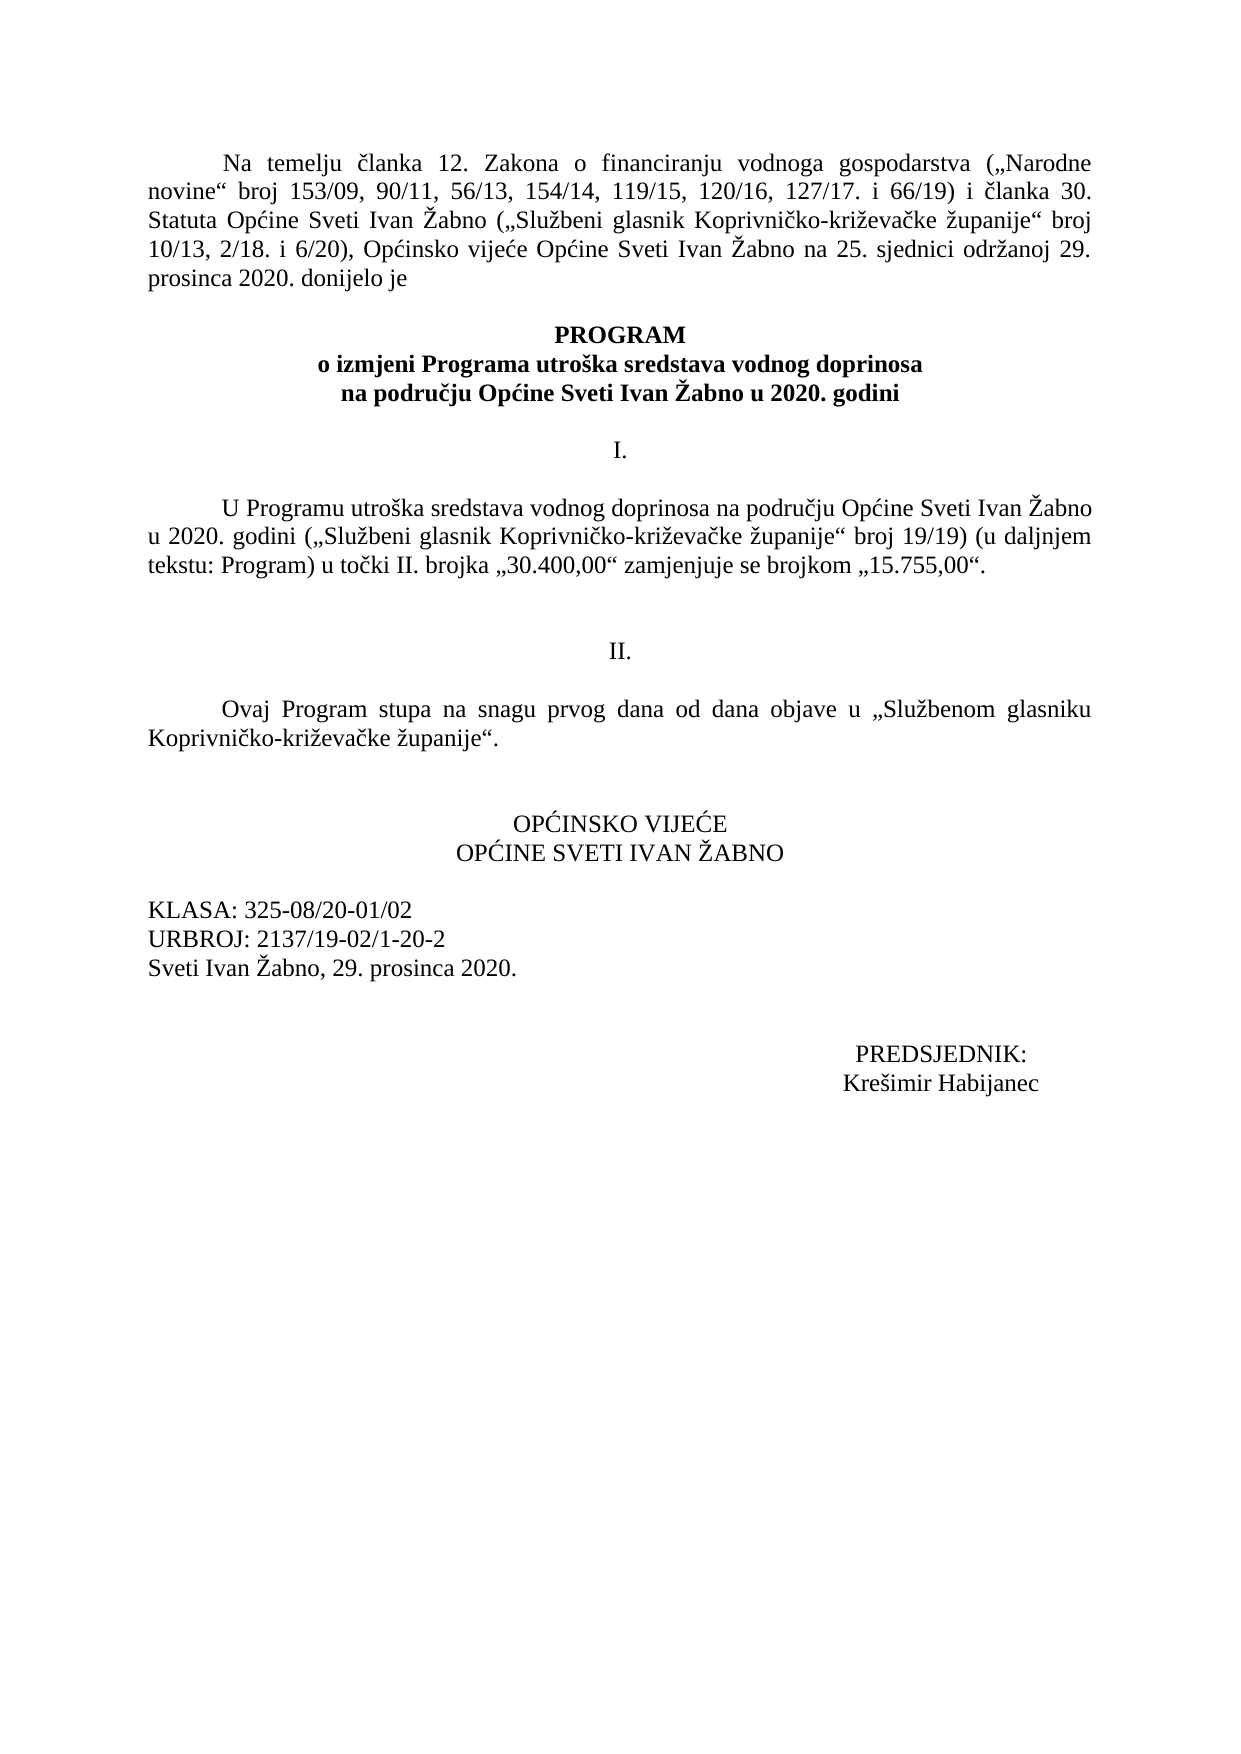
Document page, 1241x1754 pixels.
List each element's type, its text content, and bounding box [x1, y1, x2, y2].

text KLASA: 325-08/20-01/02 [148, 895, 1093, 924]
text URBROJ: 2137/19-02/1-20-2 [148, 924, 1093, 953]
text Ovaj Program stupa na snagu prvog dana od dana objave u „Službenom glasniku Koprivničko-križevačke županije“. [148, 694, 1093, 751]
text OPĆINSKO VIJEĆE [148, 809, 1093, 838]
text U Programu utroška sredstava vodnog doprinosa na području Općine Sveti Ivan Žabno u 2020. godini („Službeni glasnik Koprivničko-križevačke županije“ broj 19/19) (u daljnjem tekstu: Program) u točki II. brojka „30.400,00“ zamjenjuje se brojkom „15.755,00“. [148, 493, 1093, 579]
text Na temelju članka 12. Zakona o financiranju vodnoga gospodarstva („Narodne novine“ broj 153/09, 90/11, 56/13, 154/14, 119/15, 120/16, 127/17. i 66/19) i članka 30. Statuta Općine Sveti Ivan Žabno („Službeni glasnik Koprivničko-križevačke županije“ broj 10/13, 2/18. i 6/20), Općinsko vijeće Općine Sveti Ivan Žabno na 25. sjednici održanoj 29. prosinca 2020. donijelo je [148, 148, 1093, 291]
text II. [148, 636, 1093, 665]
text I. [148, 435, 1093, 464]
text Krešimir Habijanec [148, 1068, 1093, 1096]
text na području Općine Sveti Ivan Žabno u 2020. godini [148, 378, 1093, 406]
text PROGRAM [148, 320, 1093, 349]
text OPĆINE SVETI IVAN ŽABNO [148, 838, 1093, 866]
text o izmjeni Programa utroška sredstava vodnog doprinosa [148, 349, 1093, 378]
text Sveti Ivan Žabno, 29. prosinca 2020. [148, 953, 1093, 981]
text PREDSJEDNIK: [148, 1010, 1093, 1068]
